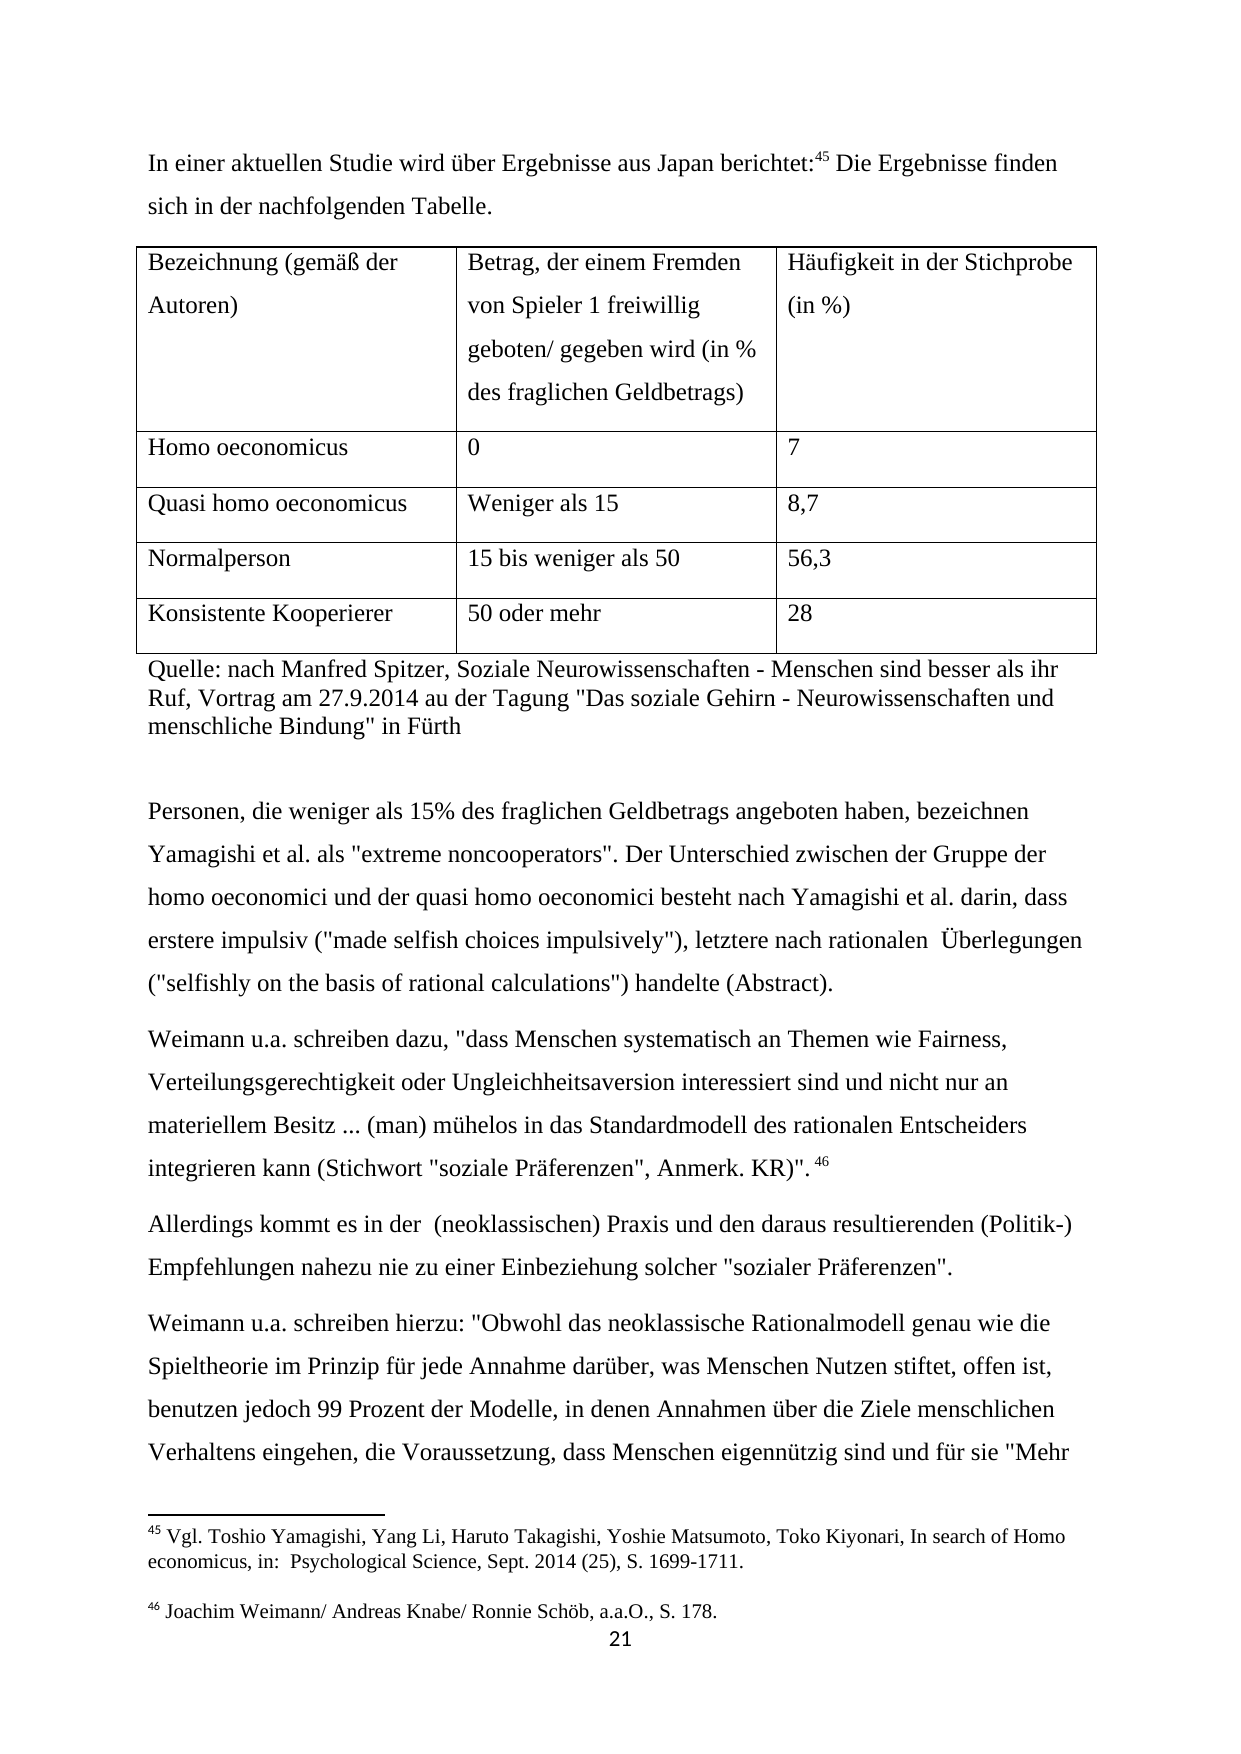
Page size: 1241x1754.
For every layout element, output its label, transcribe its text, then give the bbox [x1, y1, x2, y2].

table_cell Normalperson [137, 543, 456, 597]
table_cell 8,7 [777, 488, 1096, 542]
table_cell Homo oeconomicus [137, 432, 456, 487]
table_cell 50 oder mehr [457, 599, 776, 653]
table_header Betrag, der einem Fremden von Spieler 1 freiwillig geboten/ gegeben wird (in % des fraglichen Geldbetrags) [457, 248, 776, 431]
table_cell 15 bis weniger als 50 [457, 543, 776, 597]
table_cell Konsistente Kooperierer [137, 599, 456, 653]
text Quelle: nach Manfred Spitzer, Soziale Neurowissenschaften - Menschen sind besser als ihr Ruf, Vortrag am 27.9.2014 au der Tagung "Das soziale Gehirn - Neurowissenschaften und menschliche Bindung" in Fürth [148, 654, 1093, 740]
text Weimann u.a. schreiben dazu, "dass Menschen systematisch an Themen wie Fairness, Verteilungsgerechtigkeit oder Ungleichheitsaversion interessiert sind und nicht nur an materiellem Besitz ... (man) mühelos in das Standardmodell des rationalen Entscheiders integrieren kann (Stichwort "soziale Präferenzen", Anmerk. KR)". [148, 1024, 1093, 1182]
text Allerdings kommt es in der (neoklassischen) Praxis und den daraus resultierenden (Politik-) Empfehlungen nahezu nie zu einer Einbeziehung solcher "sozialer Präferenzen". [148, 1209, 1093, 1281]
table_header Bezeichnung (gemäß der Autoren) [137, 248, 456, 431]
table_cell Weniger als 15 [457, 488, 776, 542]
table_cell 0 [457, 432, 776, 487]
text In einer aktuellen Studie wird über Ergebnisse aus Japan berichtet: Die Ergebnisse finden sich in der nachfolgenden Tabelle. [148, 148, 1093, 219]
table_cell 56,3 [777, 543, 1096, 597]
table_cell Quasi homo oeconomicus [137, 488, 456, 542]
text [148, 1308, 1093, 1466]
table_header Häufigkeit in der Stichprobe (in %) [777, 248, 1096, 431]
table_cell 28 [777, 599, 1096, 653]
text Personen, die weniger als 15% des fraglichen Geldbetrags angeboten haben, bezeichnen Yamagishi et al. als "extreme noncooperators". Der Unterschied zwischen der Gruppe der homo oeconomici und der quasi homo oeconomici besteht nach Yamagishi et al. darin, dass erstere impulsiv ("made selfish choices impulsively"), letztere nach rationalen Überlegungen ("selfishly on the basis of rational calculations") handelte (Abstract). [148, 796, 1093, 997]
table_cell 7 [777, 432, 1096, 487]
